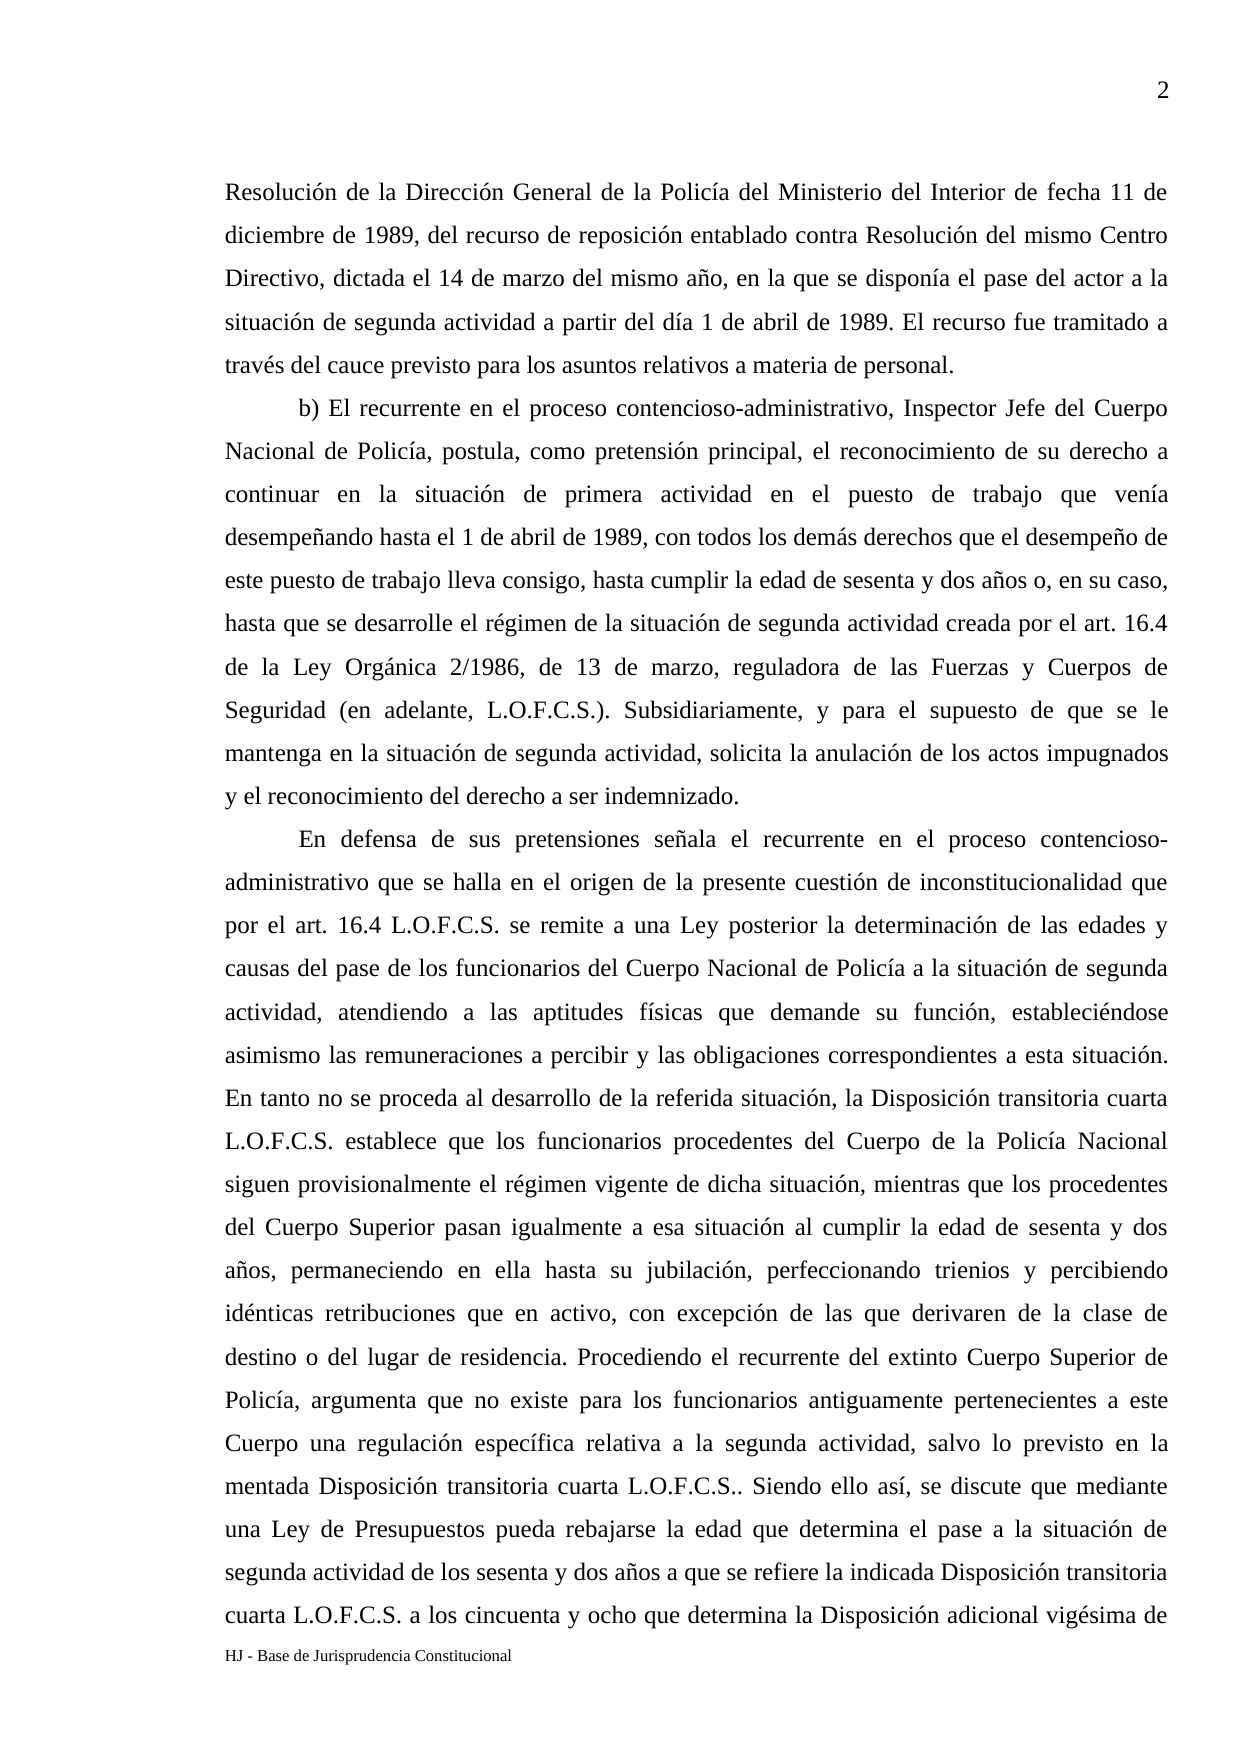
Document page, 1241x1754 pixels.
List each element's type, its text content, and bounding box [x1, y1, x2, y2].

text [224, 824, 1169, 1629]
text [224, 177, 1169, 378]
text b) El recurrente en el proceso contencioso-administrativo, Inspector Jefe del Cuerpo Nacional de Policía, postula, como pretensión principal, el reconocimiento de su derecho a continuar en la situación de primera actividad en el puesto de trabajo que venía desempeñando hasta el 1 de abril de 1989, con todos los demás derechos que el desempeño de este puesto de trabajo lleva consigo, hasta cumplir la edad de sesenta y dos años o, en su caso, hasta que se desarrolle el régimen de la situación de segunda actividad creada por el art. 16.4 de la Ley Orgánica 2/1986, de 13 de marzo, reguladora de las Fuerzas y Cuerpos de Seguridad (en adelante, L.O.F.C.S.). Subsidiariamente, y para el supuesto de que se le mantenga en la situación de segunda actividad, solicita la anulación de los actos impugnados y el reconocimiento del derecho a ser indemnizado. [224, 393, 1169, 810]
